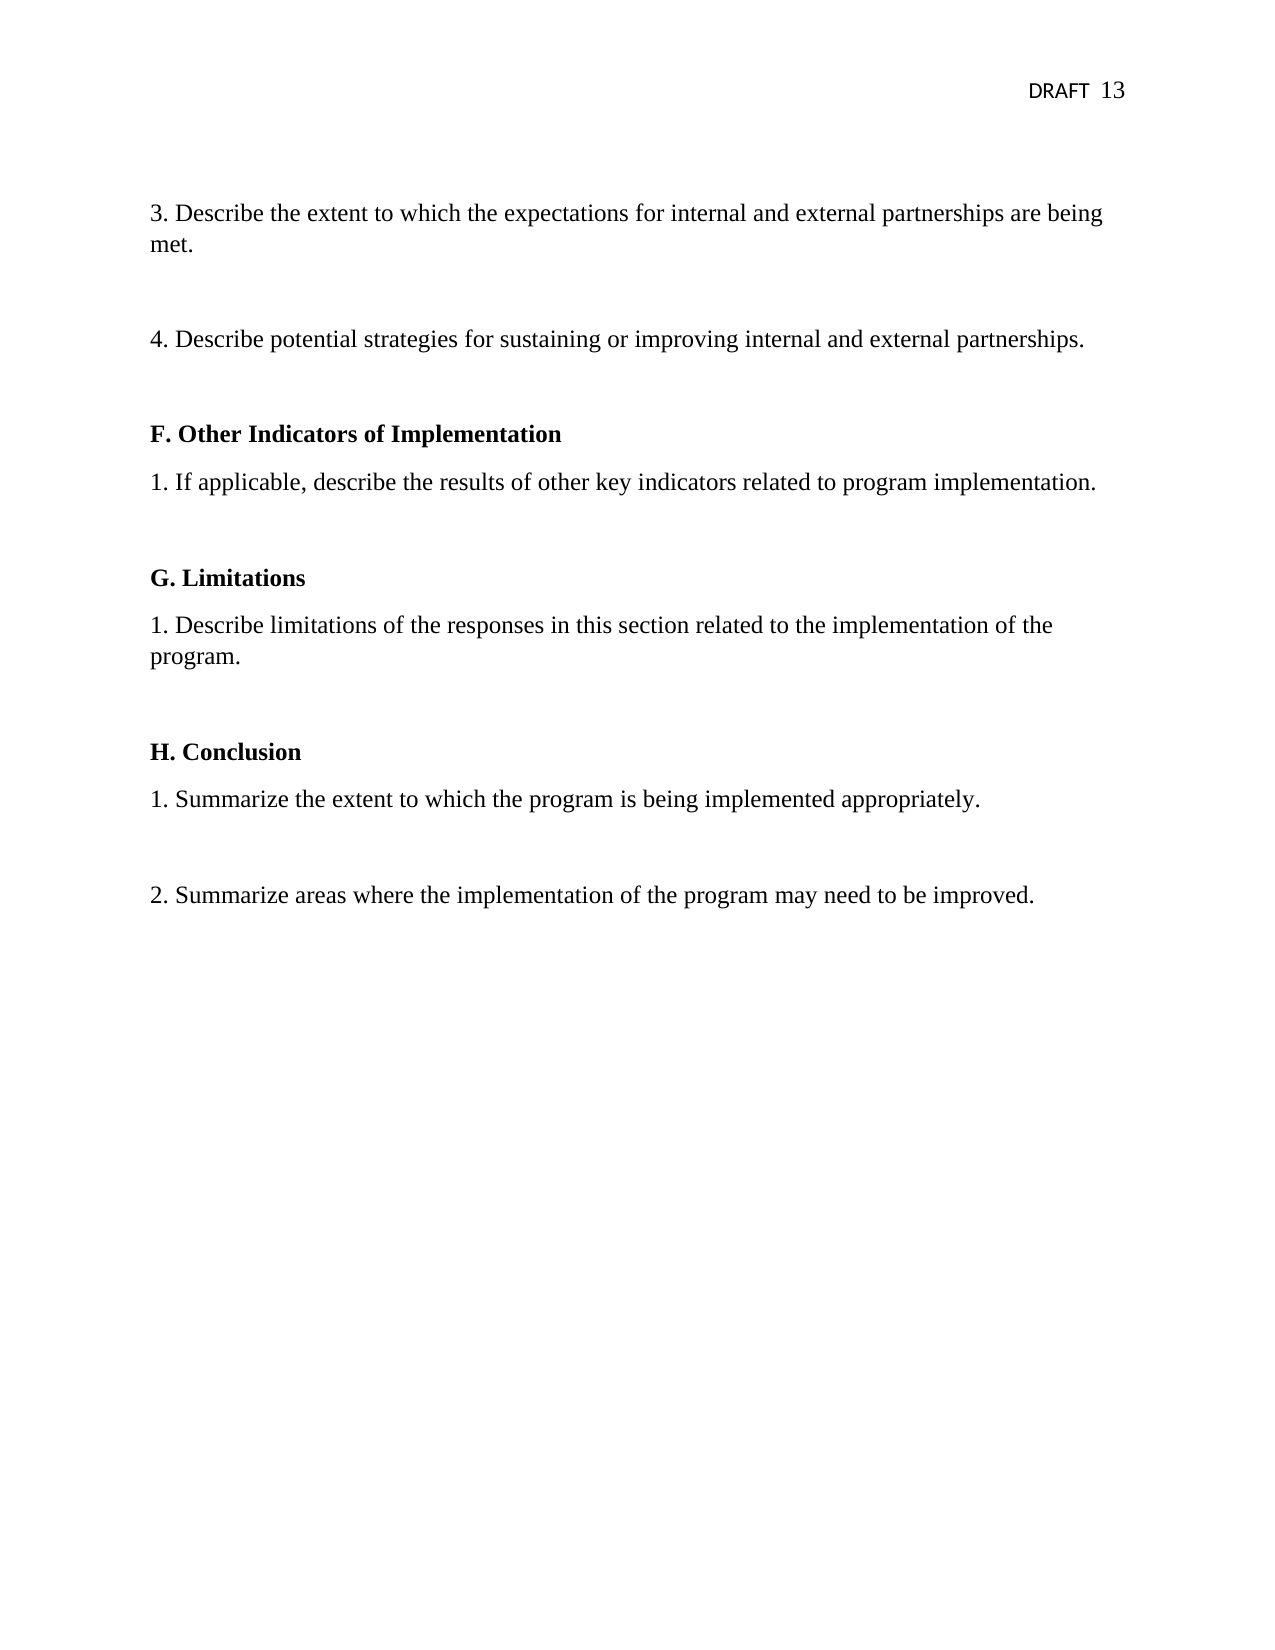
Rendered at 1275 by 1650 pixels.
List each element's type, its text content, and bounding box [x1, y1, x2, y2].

text 1. If applicable, describe the results of other key indicators related to program implementation. [150, 467, 1125, 496]
text F. Other Indicators of Implementation [150, 419, 1125, 448]
text 3. Describe the extent to which the expectations for internal and external partnerships are being met. [150, 198, 1125, 257]
text 1. Describe limitations of the responses in this section related to the implementation of the program. [150, 610, 1125, 670]
text G. Limitations [150, 563, 1125, 591]
text 4. Describe potential strategies for sustaining or improving internal and external partnerships. [150, 324, 1125, 353]
text 1. Summarize the extent to which the program is being implemented appropriately. [150, 784, 1125, 813]
text 2. Summarize areas where the implementation of the program may need to be improved. [150, 880, 1125, 909]
text H. Conclusion [150, 737, 1125, 766]
